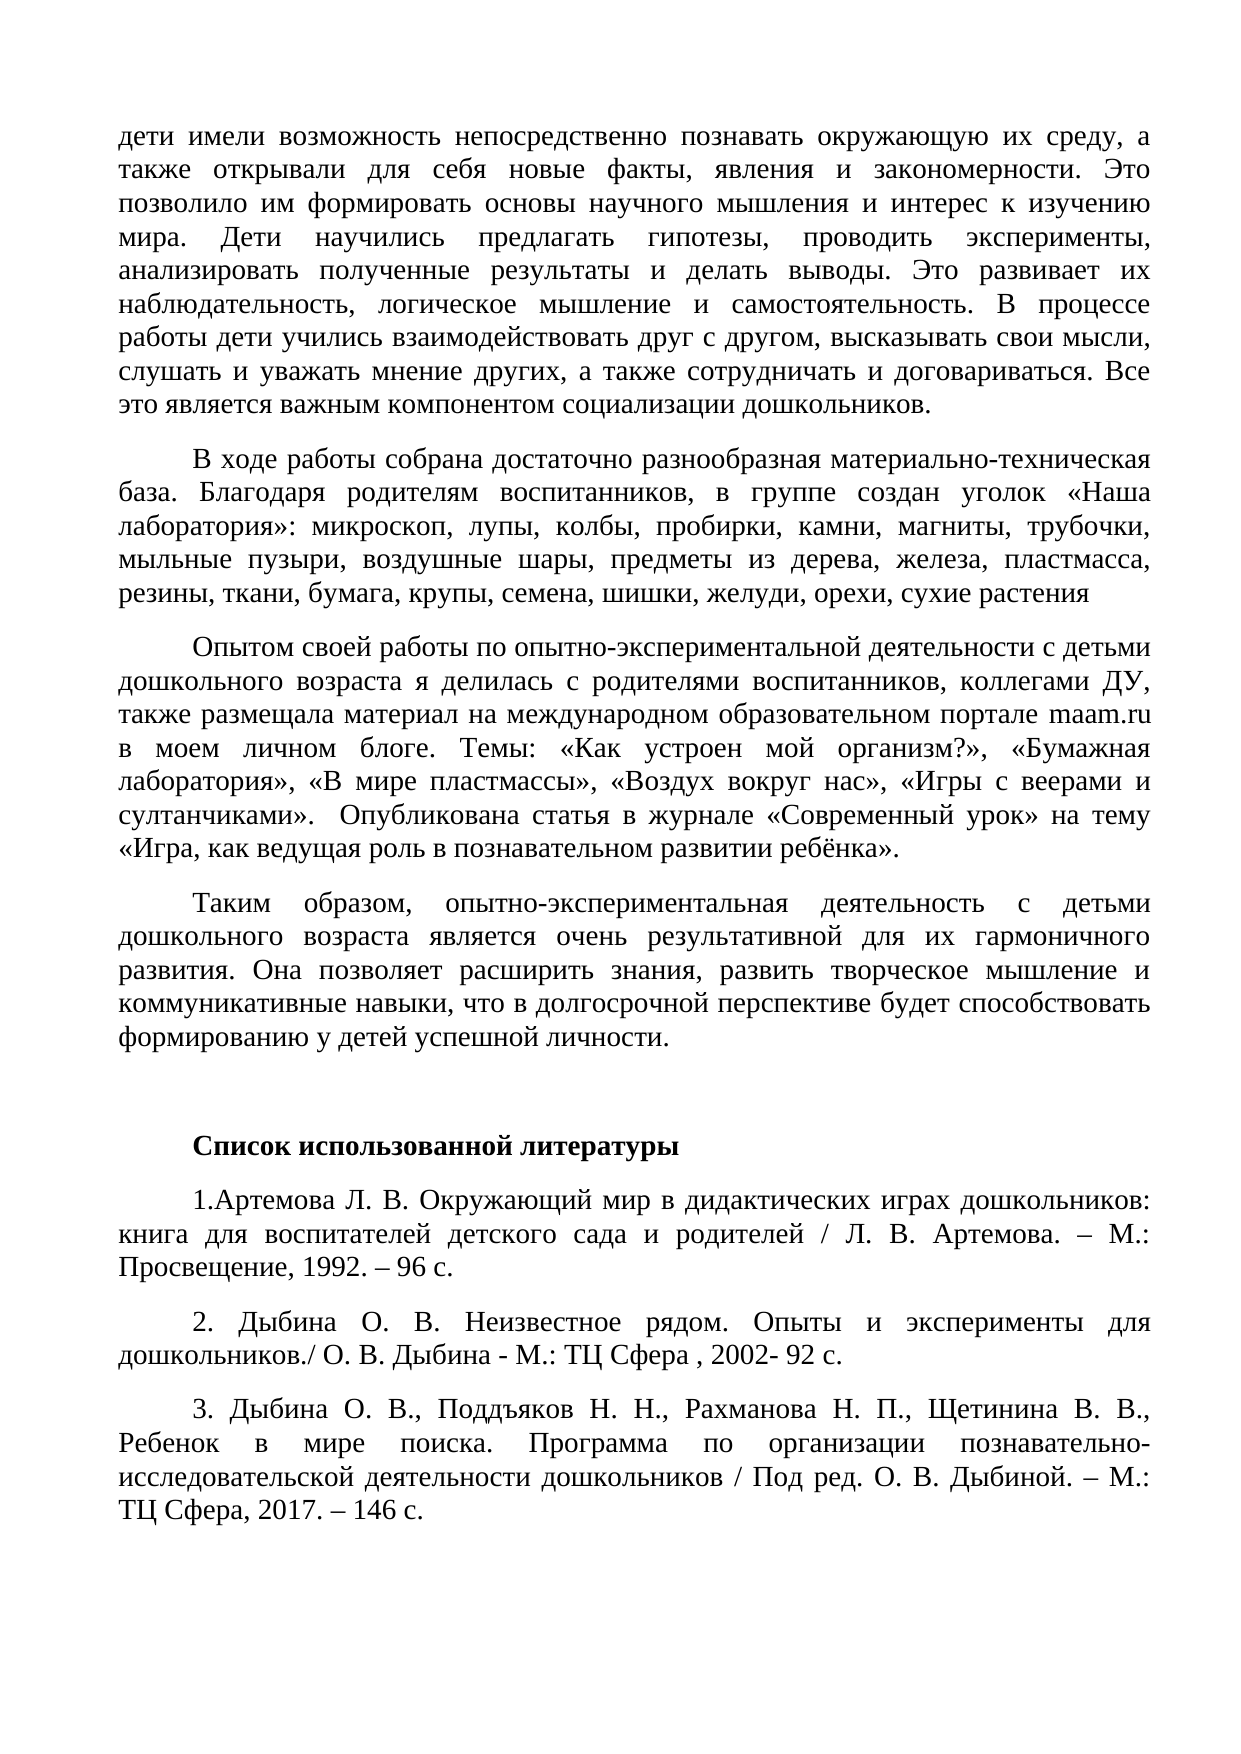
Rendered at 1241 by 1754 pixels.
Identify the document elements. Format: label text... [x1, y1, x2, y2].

text 2. Дыбина О. В. Неизвестное рядом. Опыты и эксперименты для дошкольников./ О. В. Дыбина - М.: ТЦ Сфера , 2002- 92 с. [118, 1304, 1152, 1371]
text 3. Дыбина О. В., Поддъяков Н. Н., Рахманова Н. П., Щетинина В. В., Ребенок в мире поиска. Программа по организации познавательно-исследовательской деятельности дошкольников / Под ред. О. В. Дыбиной. – М.: ТЦ Сфера, 2017. – 146 с. [118, 1392, 1152, 1526]
text Опытом своей работы по опытно-экспериментальной деятельности с детьми дошкольного возраста я делилась с родителями воспитанников, коллегами ДУ, также размещала материал на международном образовательном портале maam.ru в моем личном блоге. Темы: «Как устроен мой организм?», «Бумажная лаборатория», «В мире пластмассы», «Воздух вокруг нас», «Игры с веерами и султанчиками». Опубликована статья в журнале «Современный урок» на тему «Игра, как ведущая роль в познавательном развитии ребёнка». [118, 629, 1152, 864]
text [118, 118, 1152, 420]
text Таким образом, опытно-экспериментальная деятельность с детьми дошкольного возраста является очень результативной для их гармоничного развития. Она позволяет расширить знания, развить творческое мышление и коммуникативные навыки, что в долгосрочной перспективе будет способствовать формированию у детей успешной личности. [118, 885, 1152, 1053]
text Список использованной литературы [118, 1128, 1152, 1161]
text 1.Артемова Л. В. Окружающий мир в дидактических играх дошкольников: книга для воспитателей детского сада и родителей / Л. В. Артемова. – М.: Просвещение, 1992. – 96 с. [118, 1182, 1152, 1283]
text В ходе работы собрана достаточно разнообразная материально-техническая база. Благодаря родителям воспитанников, в группе создан уголок «Наша лаборатория»: микроскоп, лупы, колбы, пробирки, камни, магниты, трубочки, мыльные пузыри, воздушные шары, предметы из дерева, железа, пластмасса, резины, ткани, бумага, крупы, семена, шишки, желуди, орехи, сухие растения [118, 441, 1152, 608]
